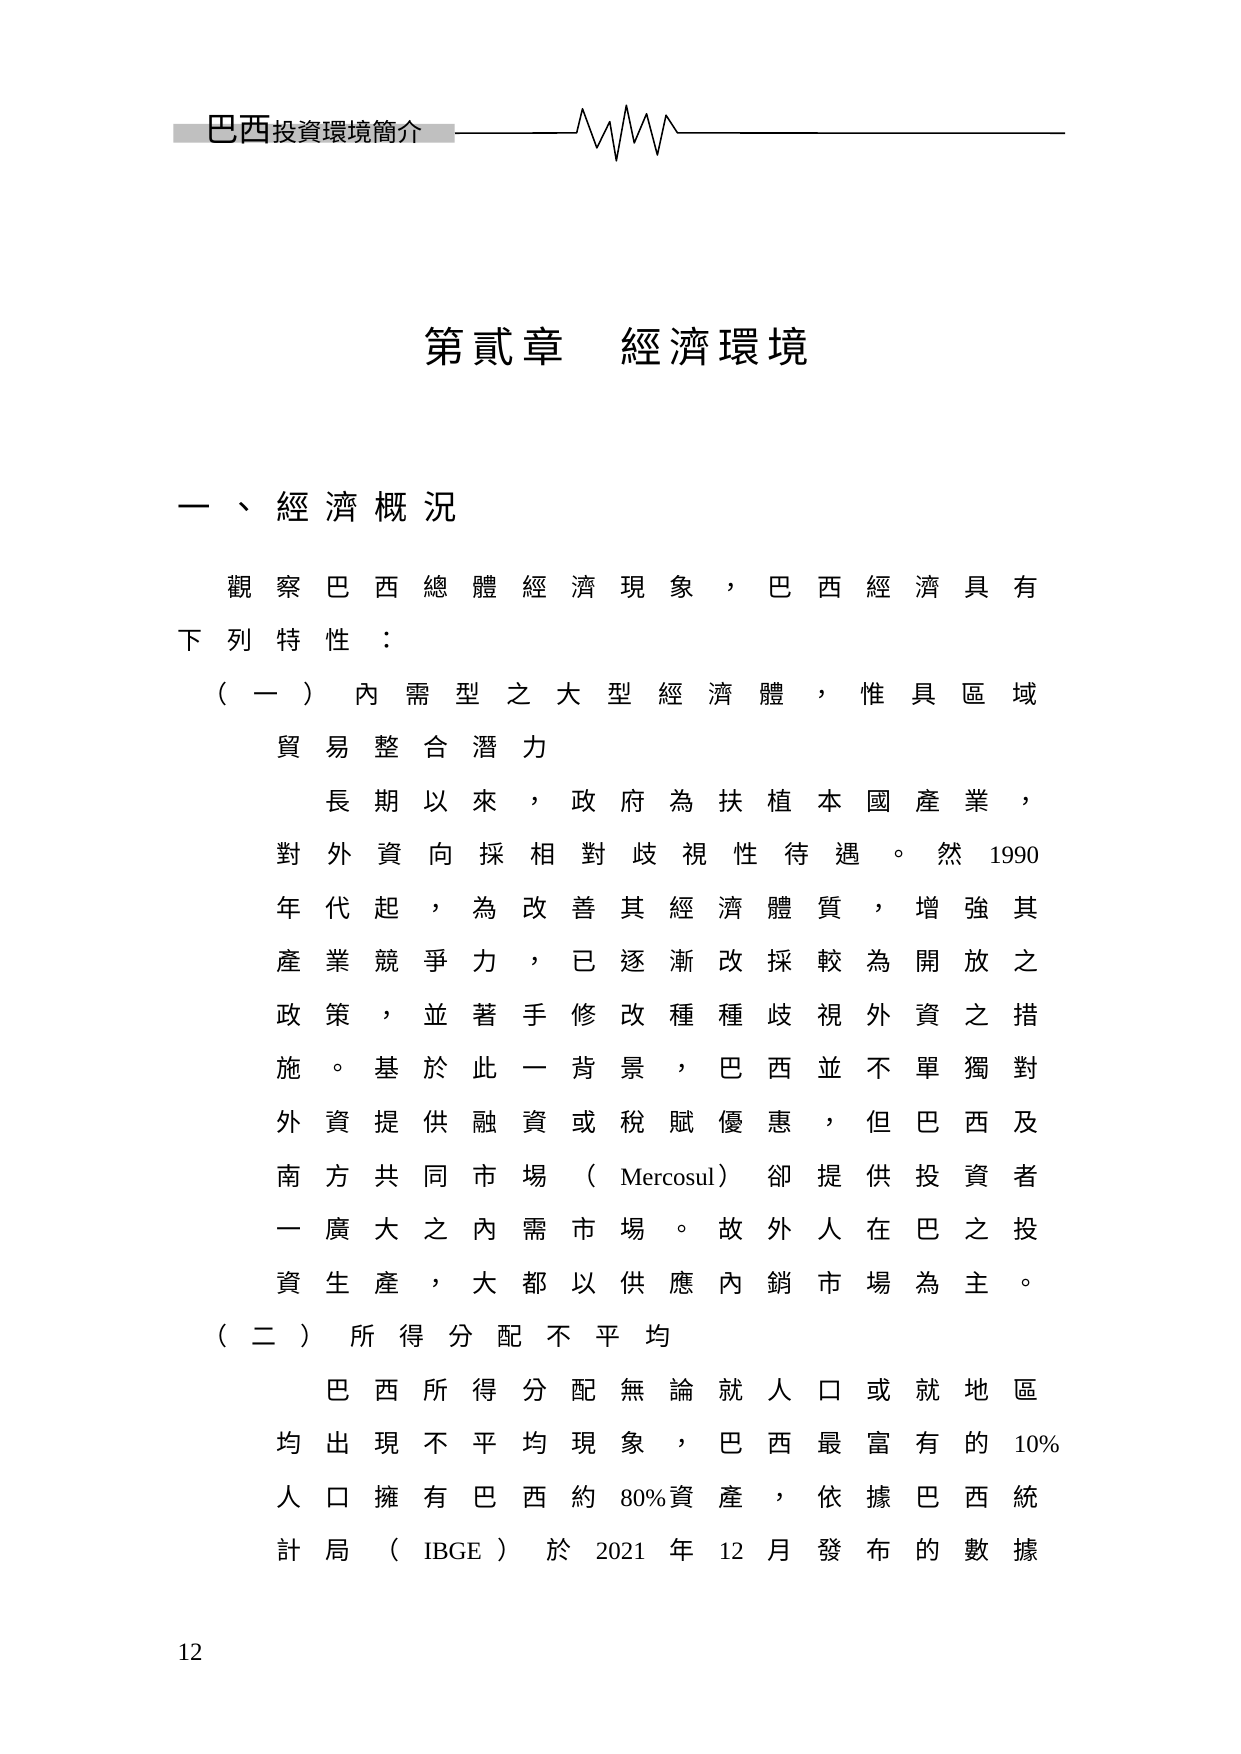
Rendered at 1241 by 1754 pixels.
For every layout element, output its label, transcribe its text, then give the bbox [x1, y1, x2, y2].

text 第貳章 經濟環境 [178, 291, 1063, 398]
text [276, 1362, 1063, 1576]
text 一、經濟概況 [178, 478, 1063, 532]
text 觀察巴西總體經濟現象，巴西經濟具有下列特性： [178, 558, 1063, 666]
text （一）內需型之大型經濟體，惟具區域貿易整合潛力 [202, 666, 1063, 773]
text 長期以來，政府為扶植本國產業，對外資向採相對歧視性待遇。然1990年代起，為改善其經濟體質，增強其產業競爭力，已逐漸改採較為開放之政策，並著手修改種種歧視外資之措施。基於此一背景，巴西並不單獨對外資提供融資或稅賦優惠，但巴西及南方共同市埸（Mercosul）卻提供投資者一廣大之內需市埸。故外人在巴之投資生產，大都以供應內銷市場為主。 [276, 773, 1063, 1308]
text （二）所得分配不平均 [202, 1308, 1063, 1362]
